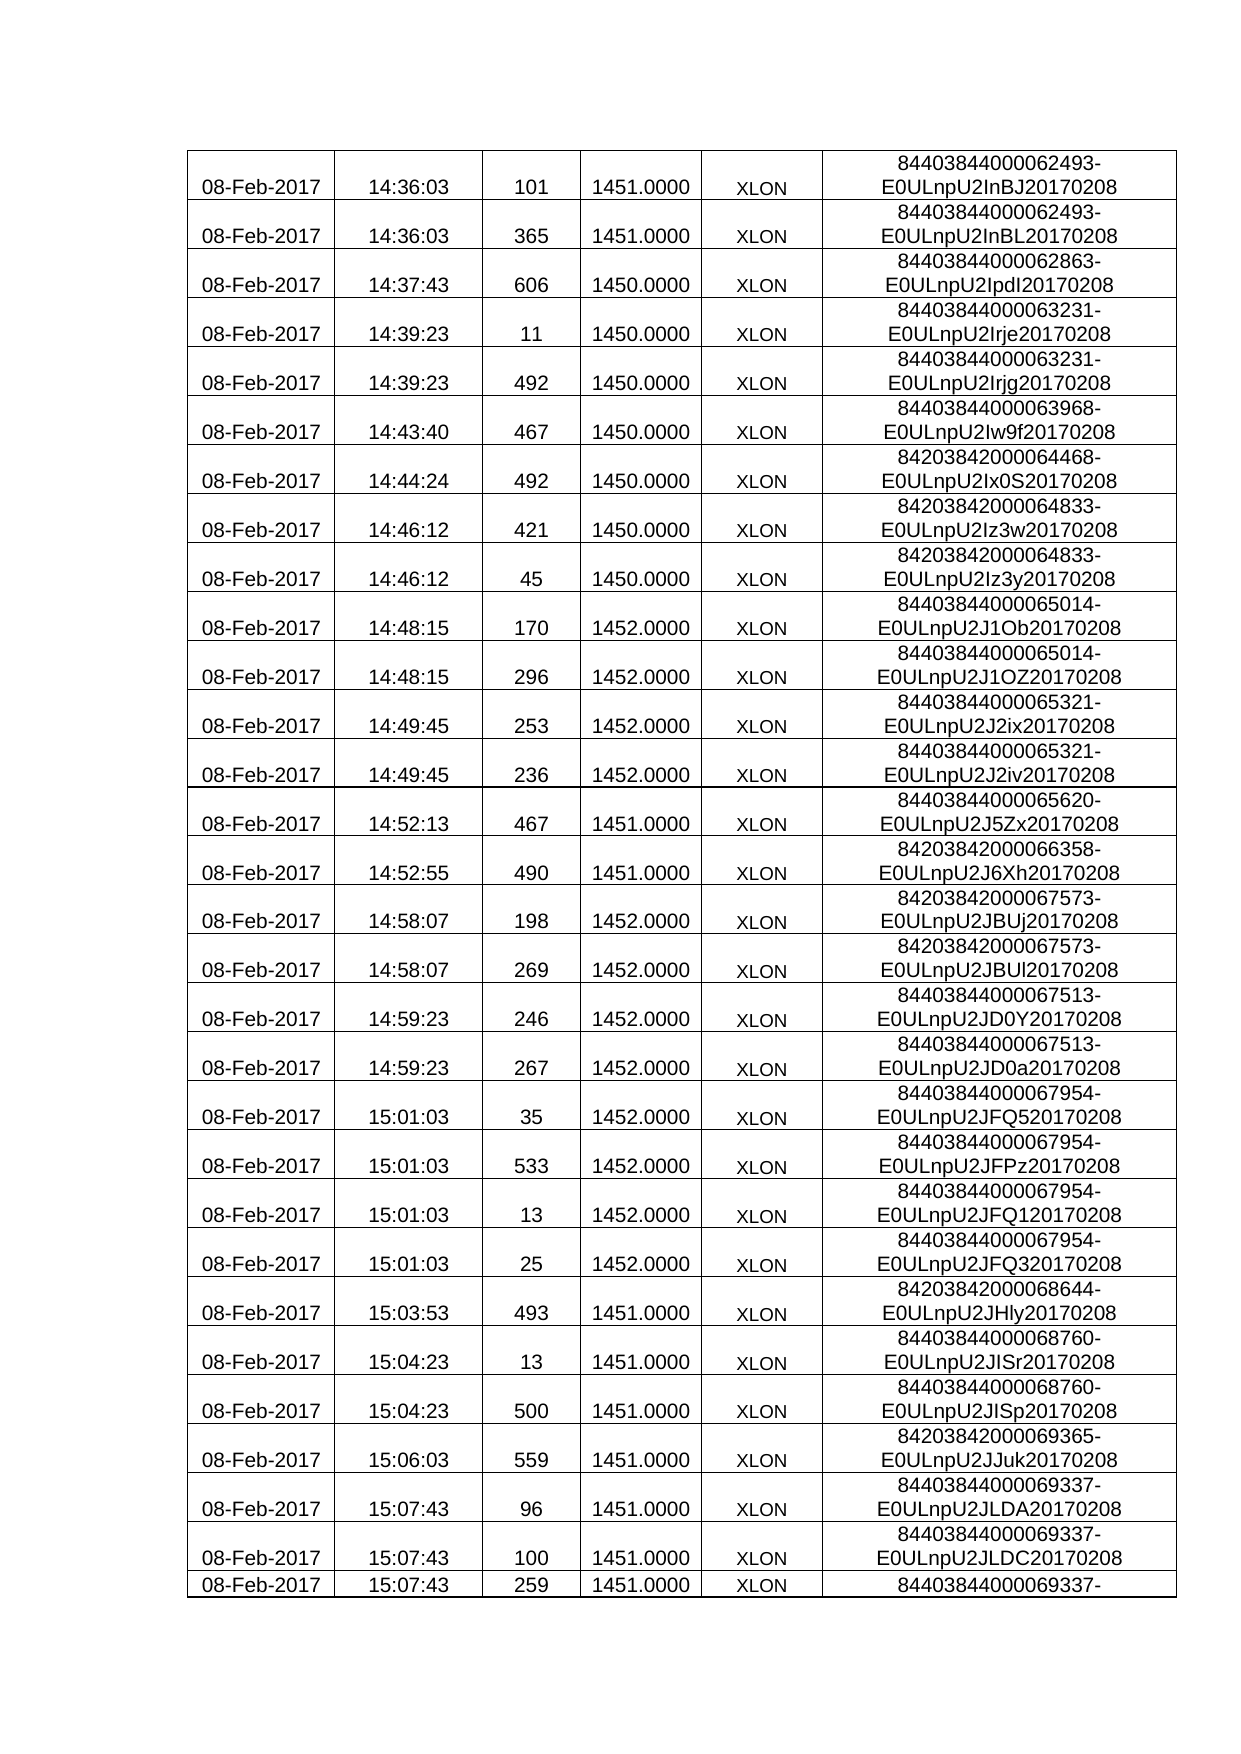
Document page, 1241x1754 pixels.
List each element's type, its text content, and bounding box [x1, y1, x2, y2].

table_cell 1452.0000 [581, 641, 701, 688]
table_cell 236 [483, 739, 580, 786]
table_cell 1450.0000 [581, 347, 701, 395]
table_cell XLON [702, 200, 822, 248]
table_cell 100 [483, 1522, 580, 1570]
table_cell 492 [483, 347, 580, 395]
table_cell 1451.0000 [581, 1424, 701, 1472]
table_cell XLON [702, 1032, 822, 1080]
table_cell 1452.0000 [581, 739, 701, 786]
table_cell 1452.0000 [581, 1179, 701, 1227]
table_cell 84403844000062863-E0ULnpU2IpdI20170208 [823, 249, 1176, 297]
table_cell XLON [702, 494, 822, 542]
table_cell 08-Feb-2017 [188, 298, 334, 346]
table_cell 08-Feb-2017 [188, 1424, 334, 1472]
table_cell 15:07:43 [335, 1473, 482, 1521]
table_cell 15:04:23 [335, 1375, 482, 1423]
table_cell 253 [483, 690, 580, 737]
table_cell 14:49:45 [335, 739, 482, 786]
table_cell 84403844000067954-E0ULnpU2JFQ520170208 [823, 1081, 1176, 1129]
table_cell 559 [483, 1424, 580, 1472]
table_cell XLON [702, 1130, 822, 1178]
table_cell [823, 1571, 1176, 1596]
table_cell 84403844000065014-E0ULnpU2J1OZ20170208 [823, 641, 1176, 688]
table_cell 490 [483, 836, 580, 884]
table_cell 08-Feb-2017 [188, 788, 334, 835]
table_cell 08-Feb-2017 [188, 1081, 334, 1129]
table_cell 14:39:23 [335, 298, 482, 346]
table_cell 296 [483, 641, 580, 688]
table_cell 14:58:07 [335, 885, 482, 933]
table_cell 14:39:23 [335, 347, 482, 395]
table_cell 84403844000065321-E0ULnpU2J2ix20170208 [823, 690, 1176, 737]
table_cell 08-Feb-2017 [188, 1277, 334, 1325]
table_cell 08-Feb-2017 [188, 445, 334, 493]
table_cell 1451.0000 [581, 1571, 701, 1596]
table_cell 08-Feb-2017 [188, 739, 334, 786]
table_cell 08-Feb-2017 [188, 885, 334, 933]
table_cell 08-Feb-2017 [188, 983, 334, 1031]
table_cell 84403844000067513-E0ULnpU2JD0Y20170208 [823, 983, 1176, 1031]
table_cell 08-Feb-2017 [188, 592, 334, 639]
table_cell 1450.0000 [581, 249, 701, 297]
table_cell XLON [702, 592, 822, 639]
table_cell 1451.0000 [581, 1277, 701, 1325]
table_cell 421 [483, 494, 580, 542]
table_cell 84403844000069337-E0ULnpU2JLDC20170208 [823, 1522, 1176, 1570]
table_cell 467 [483, 788, 580, 835]
table_cell XLON [702, 1571, 822, 1596]
table_cell 1452.0000 [581, 592, 701, 639]
table_cell 84403844000063231-E0ULnpU2Irje20170208 [823, 298, 1176, 346]
table_cell 1451.0000 [581, 1326, 701, 1374]
table_cell 14:52:13 [335, 788, 482, 835]
table_cell 08-Feb-2017 [188, 347, 334, 395]
table_cell 14:49:45 [335, 690, 482, 737]
table_cell 15:04:23 [335, 1326, 482, 1374]
table_cell 84403844000065321-E0ULnpU2J2iv20170208 [823, 739, 1176, 786]
table_cell XLON [702, 1522, 822, 1570]
table_cell XLON [702, 836, 822, 884]
table_cell 14:58:07 [335, 934, 482, 982]
table_cell 267 [483, 1032, 580, 1080]
table_cell XLON [702, 445, 822, 493]
table_cell 1452.0000 [581, 1032, 701, 1080]
table_cell XLON [702, 1277, 822, 1325]
table_cell 84203842000064833-E0ULnpU2Iz3w20170208 [823, 494, 1176, 542]
table_cell 08-Feb-2017 [188, 1375, 334, 1423]
table_cell 45 [483, 543, 580, 591]
table_cell 1452.0000 [581, 885, 701, 933]
table_cell 08-Feb-2017 [188, 1326, 334, 1374]
table_cell 198 [483, 885, 580, 933]
table_cell XLON [702, 1081, 822, 1129]
table_cell 1452.0000 [581, 1228, 701, 1276]
table_cell 08-Feb-2017 [188, 1571, 334, 1596]
table_cell XLON [702, 934, 822, 982]
table_cell 1450.0000 [581, 445, 701, 493]
table_cell 1451.0000 [581, 1375, 701, 1423]
table_cell XLON [702, 641, 822, 688]
table_cell 84403844000063231-E0ULnpU2Irjg20170208 [823, 347, 1176, 395]
table_cell 15:01:03 [335, 1130, 482, 1178]
table_cell 08-Feb-2017 [188, 1130, 334, 1178]
table_cell 15:07:43 [335, 1522, 482, 1570]
table_cell 493 [483, 1277, 580, 1325]
table_cell XLON [702, 151, 822, 199]
table_cell 08-Feb-2017 [188, 200, 334, 248]
table_cell XLON [702, 1473, 822, 1521]
table_cell 14:43:40 [335, 396, 482, 444]
table_cell 84203842000066358-E0ULnpU2J6Xh20170208 [823, 836, 1176, 884]
table_cell 84403844000067954-E0ULnpU2JFPz20170208 [823, 1130, 1176, 1178]
table_cell 13 [483, 1326, 580, 1374]
table_cell 08-Feb-2017 [188, 396, 334, 444]
table_cell 84203842000069365-E0ULnpU2JJuk20170208 [823, 1424, 1176, 1472]
table_cell 84403844000062493-E0ULnpU2InBJ20170208 [823, 151, 1176, 199]
table_cell 14:48:15 [335, 592, 482, 639]
table_cell 1451.0000 [581, 836, 701, 884]
table_cell 08-Feb-2017 [188, 690, 334, 737]
table_cell XLON [702, 690, 822, 737]
table_cell 14:59:23 [335, 1032, 482, 1080]
table_cell 08-Feb-2017 [188, 494, 334, 542]
table_cell XLON [702, 1424, 822, 1472]
table_cell 1450.0000 [581, 494, 701, 542]
table_cell 14:37:43 [335, 249, 482, 297]
table_cell 13 [483, 1179, 580, 1227]
table_cell 84403844000068760-E0ULnpU2JISp20170208 [823, 1375, 1176, 1423]
table_cell XLON [702, 1179, 822, 1227]
table_cell 08-Feb-2017 [188, 1032, 334, 1080]
table_cell 84203842000067573-E0ULnpU2JBUl20170208 [823, 934, 1176, 982]
table_cell XLON [702, 983, 822, 1031]
table_cell 1452.0000 [581, 1081, 701, 1129]
table_cell 84403844000065620-E0ULnpU2J5Zx20170208 [823, 788, 1176, 835]
table_cell 84403844000067513-E0ULnpU2JD0a20170208 [823, 1032, 1176, 1080]
table_cell 101 [483, 151, 580, 199]
table_cell XLON [702, 1326, 822, 1374]
table_cell 533 [483, 1130, 580, 1178]
table_cell XLON [702, 1228, 822, 1276]
table_cell 08-Feb-2017 [188, 151, 334, 199]
table_cell 492 [483, 445, 580, 493]
table_cell 606 [483, 249, 580, 297]
table_cell 1450.0000 [581, 396, 701, 444]
table_cell 84203842000067573-E0ULnpU2JBUj20170208 [823, 885, 1176, 933]
table_cell 1451.0000 [581, 200, 701, 248]
table_cell XLON [702, 249, 822, 297]
table_cell 35 [483, 1081, 580, 1129]
table_cell 1451.0000 [581, 1473, 701, 1521]
table_cell 08-Feb-2017 [188, 836, 334, 884]
table_cell 08-Feb-2017 [188, 543, 334, 591]
table_cell 14:44:24 [335, 445, 482, 493]
table_cell 25 [483, 1228, 580, 1276]
table_cell 1452.0000 [581, 1130, 701, 1178]
table_cell 96 [483, 1473, 580, 1521]
table_cell XLON [702, 543, 822, 591]
table_cell 15:01:03 [335, 1228, 482, 1276]
table_cell 500 [483, 1375, 580, 1423]
table_cell XLON [702, 739, 822, 786]
table_cell 1452.0000 [581, 983, 701, 1031]
table_cell 08-Feb-2017 [188, 1179, 334, 1227]
table_cell 170 [483, 592, 580, 639]
table_cell 14:36:03 [335, 151, 482, 199]
table_cell 84403844000068760-E0ULnpU2JISr20170208 [823, 1326, 1176, 1374]
table_cell 14:52:55 [335, 836, 482, 884]
table_cell 14:59:23 [335, 983, 482, 1031]
table_cell 08-Feb-2017 [188, 1522, 334, 1570]
table_cell 1452.0000 [581, 690, 701, 737]
table_cell 15:06:03 [335, 1424, 482, 1472]
table_cell XLON [702, 885, 822, 933]
table_cell 84403844000069337-E0ULnpU2JLDA20170208 [823, 1473, 1176, 1521]
table_cell XLON [702, 298, 822, 346]
table_cell 1451.0000 [581, 1522, 701, 1570]
table_cell XLON [702, 1375, 822, 1423]
table_cell 15:01:03 [335, 1081, 482, 1129]
table_cell 14:48:15 [335, 641, 482, 688]
table_cell 15:03:53 [335, 1277, 482, 1325]
table_cell 269 [483, 934, 580, 982]
table_cell 1450.0000 [581, 543, 701, 591]
table_cell 11 [483, 298, 580, 346]
table_cell 246 [483, 983, 580, 1031]
table_cell XLON [702, 396, 822, 444]
table_cell 84403844000067954-E0ULnpU2JFQ120170208 [823, 1179, 1176, 1227]
table_cell 467 [483, 396, 580, 444]
table_cell 84203842000068644-E0ULnpU2JHly20170208 [823, 1277, 1176, 1325]
table_cell 259 [483, 1571, 580, 1596]
table_cell 08-Feb-2017 [188, 1228, 334, 1276]
table_cell 1450.0000 [581, 298, 701, 346]
table_cell 14:36:03 [335, 200, 482, 248]
table_cell 84403844000063968-E0ULnpU2Iw9f20170208 [823, 396, 1176, 444]
table_cell 84403844000065014-E0ULnpU2J1Ob20170208 [823, 592, 1176, 639]
table_cell 08-Feb-2017 [188, 1473, 334, 1521]
table_cell 365 [483, 200, 580, 248]
table_cell 08-Feb-2017 [188, 641, 334, 688]
table_cell XLON [702, 347, 822, 395]
table_cell 14:46:12 [335, 494, 482, 542]
table_cell 84403844000067954-E0ULnpU2JFQ320170208 [823, 1228, 1176, 1276]
table_cell 1451.0000 [581, 151, 701, 199]
table_cell 84203842000064468-E0ULnpU2Ix0S20170208 [823, 445, 1176, 493]
table_cell 08-Feb-2017 [188, 934, 334, 982]
table_cell XLON [702, 788, 822, 835]
table_cell 15:01:03 [335, 1179, 482, 1227]
table_cell 15:07:43 [335, 1571, 482, 1596]
table_cell 1451.0000 [581, 788, 701, 835]
table_cell 14:46:12 [335, 543, 482, 591]
table_cell 1452.0000 [581, 934, 701, 982]
table_cell 84203842000064833-E0ULnpU2Iz3y20170208 [823, 543, 1176, 591]
table_cell 08-Feb-2017 [188, 249, 334, 297]
table_cell 84403844000062493-E0ULnpU2InBL20170208 [823, 200, 1176, 248]
